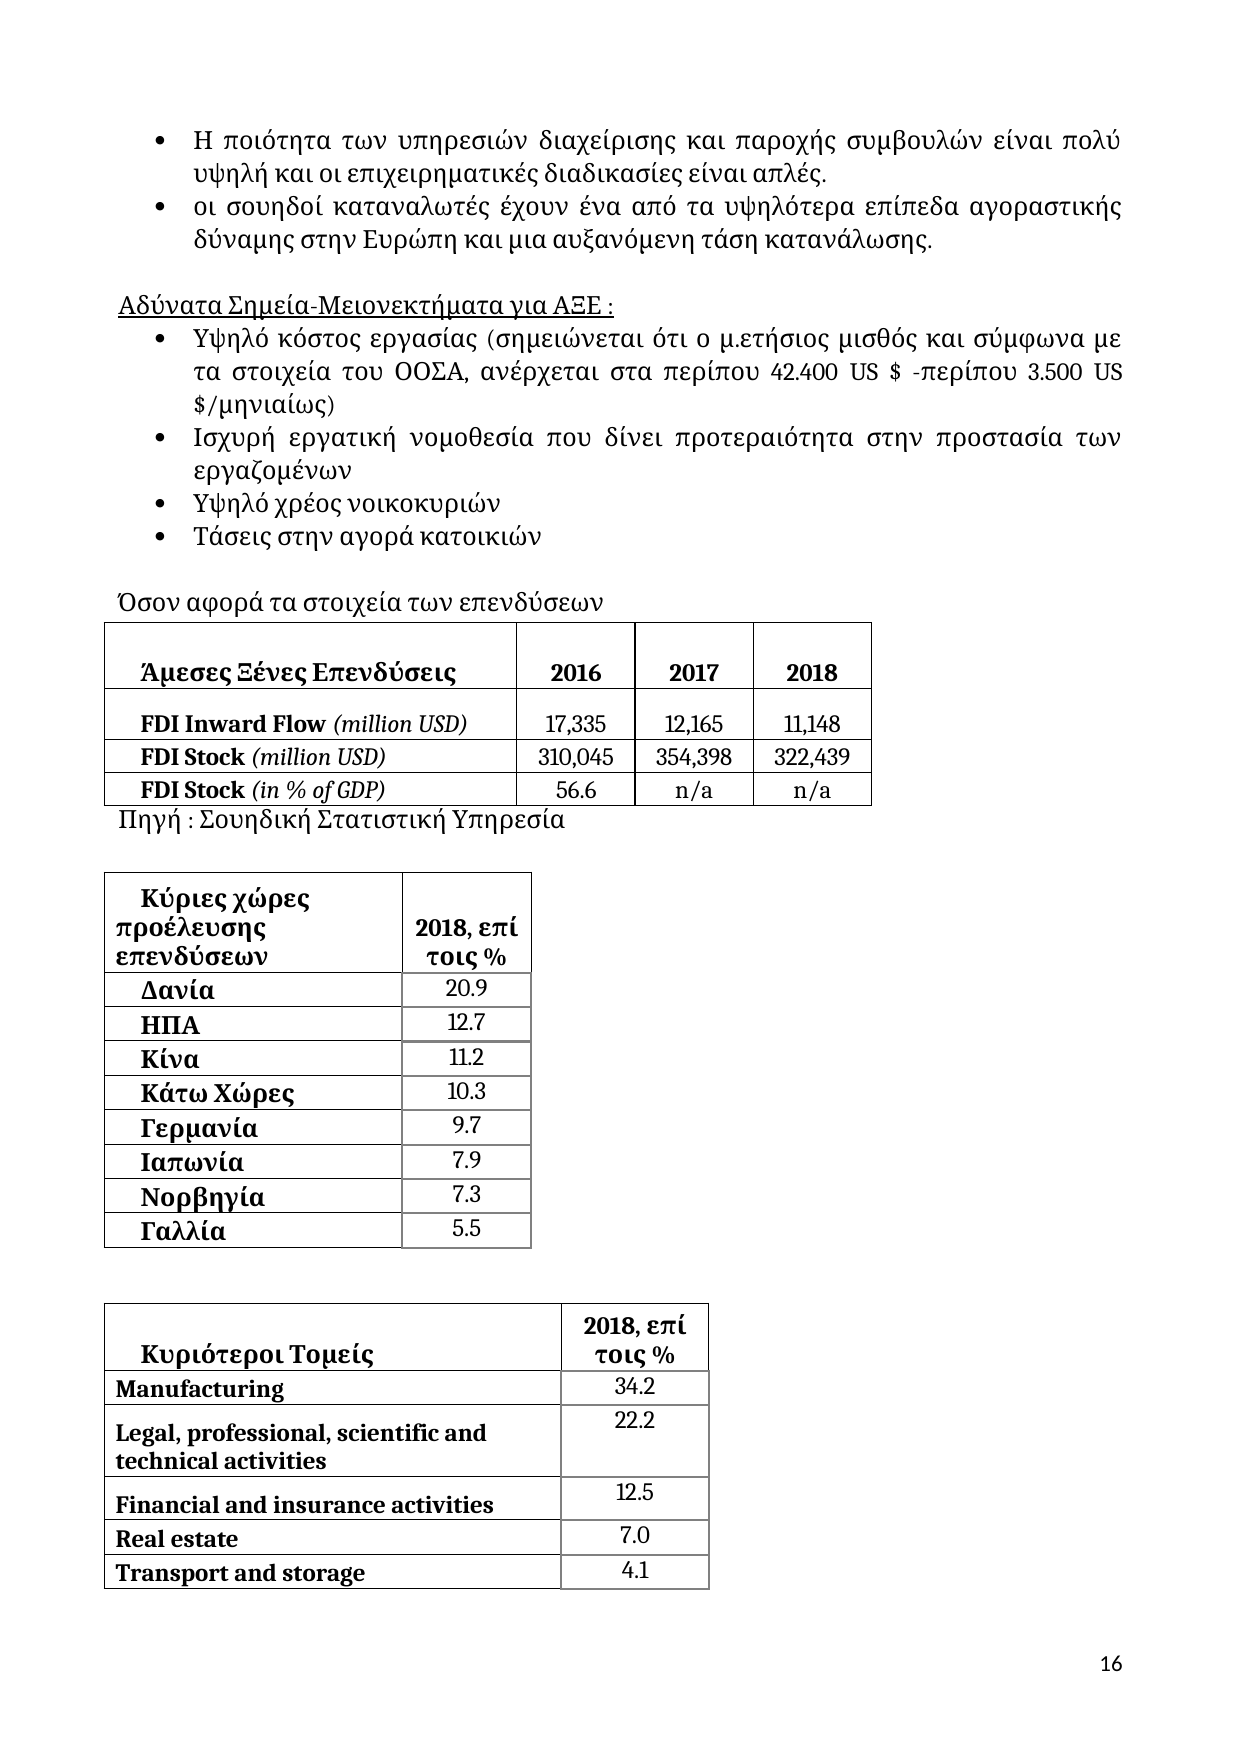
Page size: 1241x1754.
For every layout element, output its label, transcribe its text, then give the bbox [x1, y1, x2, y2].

text Πηγή : Σουηδική Στατιστική Υπηρεσία [118, 806, 1122, 834]
table_cell 12.7 [403, 1008, 530, 1040]
table_cell FDI Stock (million USD) [105, 740, 516, 772]
table_cell Δανία [105, 973, 401, 1006]
list οι σουηδοί καταναλωτές έχουν ένα από τα υψηλότερα επίπεδα αγοραστικής δύναμης στην Ευρώπη και μια αυξανόμενη τάση κατανάλωσης. [156, 193, 1122, 254]
table_cell 10.3 [403, 1077, 530, 1109]
table_cell 20.9 [403, 974, 530, 1006]
table_cell Γερμανία [105, 1110, 401, 1143]
table_cell Νορβηγία [105, 1179, 401, 1212]
text Αδύνατα Σημεία-Μειονεκτήματα για ΑΞΕ : [118, 292, 1122, 320]
table_cell Ιαπωνία [105, 1145, 401, 1178]
table_cell 7.3 [403, 1180, 530, 1212]
table_cell Transport and storage [105, 1555, 560, 1588]
table_cell Real estate [105, 1520, 560, 1554]
table_header Άμεσες Ξένες Επενδύσεις [105, 623, 516, 687]
table_cell 4.1 [562, 1556, 708, 1588]
table_cell 56.6 [517, 773, 634, 804]
list Υψηλό χρέος νοικοκυριών [156, 490, 1122, 518]
table_cell 22.2 [562, 1406, 708, 1476]
table_cell ΗΠΑ [105, 1007, 401, 1040]
table_cell 12.5 [562, 1478, 708, 1519]
list Ισχυρή εργατική νομοθεσία που δίνει προτεραιότητα στην προστασία των εργαζομένων [156, 424, 1122, 486]
table_cell Financial and insurance activities [105, 1477, 560, 1519]
list Υψηλό κόστος εργασίας (σημειώνεται ότι ο μ.ετήσιος μισθός και σύμφωνα με τα στοιχεία του ΟΟΣΑ, ανέρχεται στα περίπου 42.400 US $ -περίπου 3.500 US $/μηνιαίως) [156, 325, 1122, 419]
table_cell Κίνα [105, 1041, 401, 1075]
table_header 2018, επί τοις % [403, 873, 531, 972]
table_header 2016 [517, 623, 634, 687]
text Όσον αφορά τα στοιχεία των επενδύσεων [118, 589, 1122, 618]
table_cell 9.7 [403, 1111, 530, 1143]
table_cell Κάτω Χώρες [105, 1076, 401, 1109]
table_cell 7.0 [562, 1521, 708, 1554]
table_header 2017 [636, 623, 753, 687]
table_header Κύριες χώρες προέλευσης επενδύσεων [105, 873, 402, 972]
table_cell FDI Stock (in % of GDP) [105, 773, 516, 804]
table_cell 310,045 [517, 740, 634, 772]
table_cell 12,165 [636, 689, 753, 739]
table_cell 17,335 [517, 689, 634, 739]
table_header Κυριότεροι Τομείς [105, 1304, 561, 1370]
table_cell n/a [754, 773, 871, 804]
list Η ποιότητα των υπηρεσιών διαχείρισης και παροχής συμβουλών είναι πολύ υψηλή και οι επιχειρηματικές διαδικασίες είναι απλές. [156, 127, 1122, 188]
table_cell 11.2 [403, 1043, 530, 1075]
table_cell 7.9 [403, 1146, 530, 1178]
table_cell 11,148 [754, 689, 871, 739]
table_cell n/a [636, 773, 753, 804]
table_header 2018 [754, 623, 871, 687]
table_cell 34.2 [562, 1372, 708, 1404]
table_cell Legal, professional, scientific and technical activities [105, 1405, 560, 1476]
list Τάσεις στην αγορά κατοικιών [156, 523, 1122, 552]
table_cell 5.5 [403, 1214, 530, 1247]
table_cell Manufacturing [105, 1371, 560, 1404]
table_cell 354,398 [636, 740, 753, 772]
table_header 2018, επί τοις % [562, 1304, 708, 1370]
table_cell FDI Inward Flow (million USD) [105, 689, 516, 739]
table_cell Γαλλία [105, 1213, 401, 1247]
table_cell 322,439 [754, 740, 871, 772]
